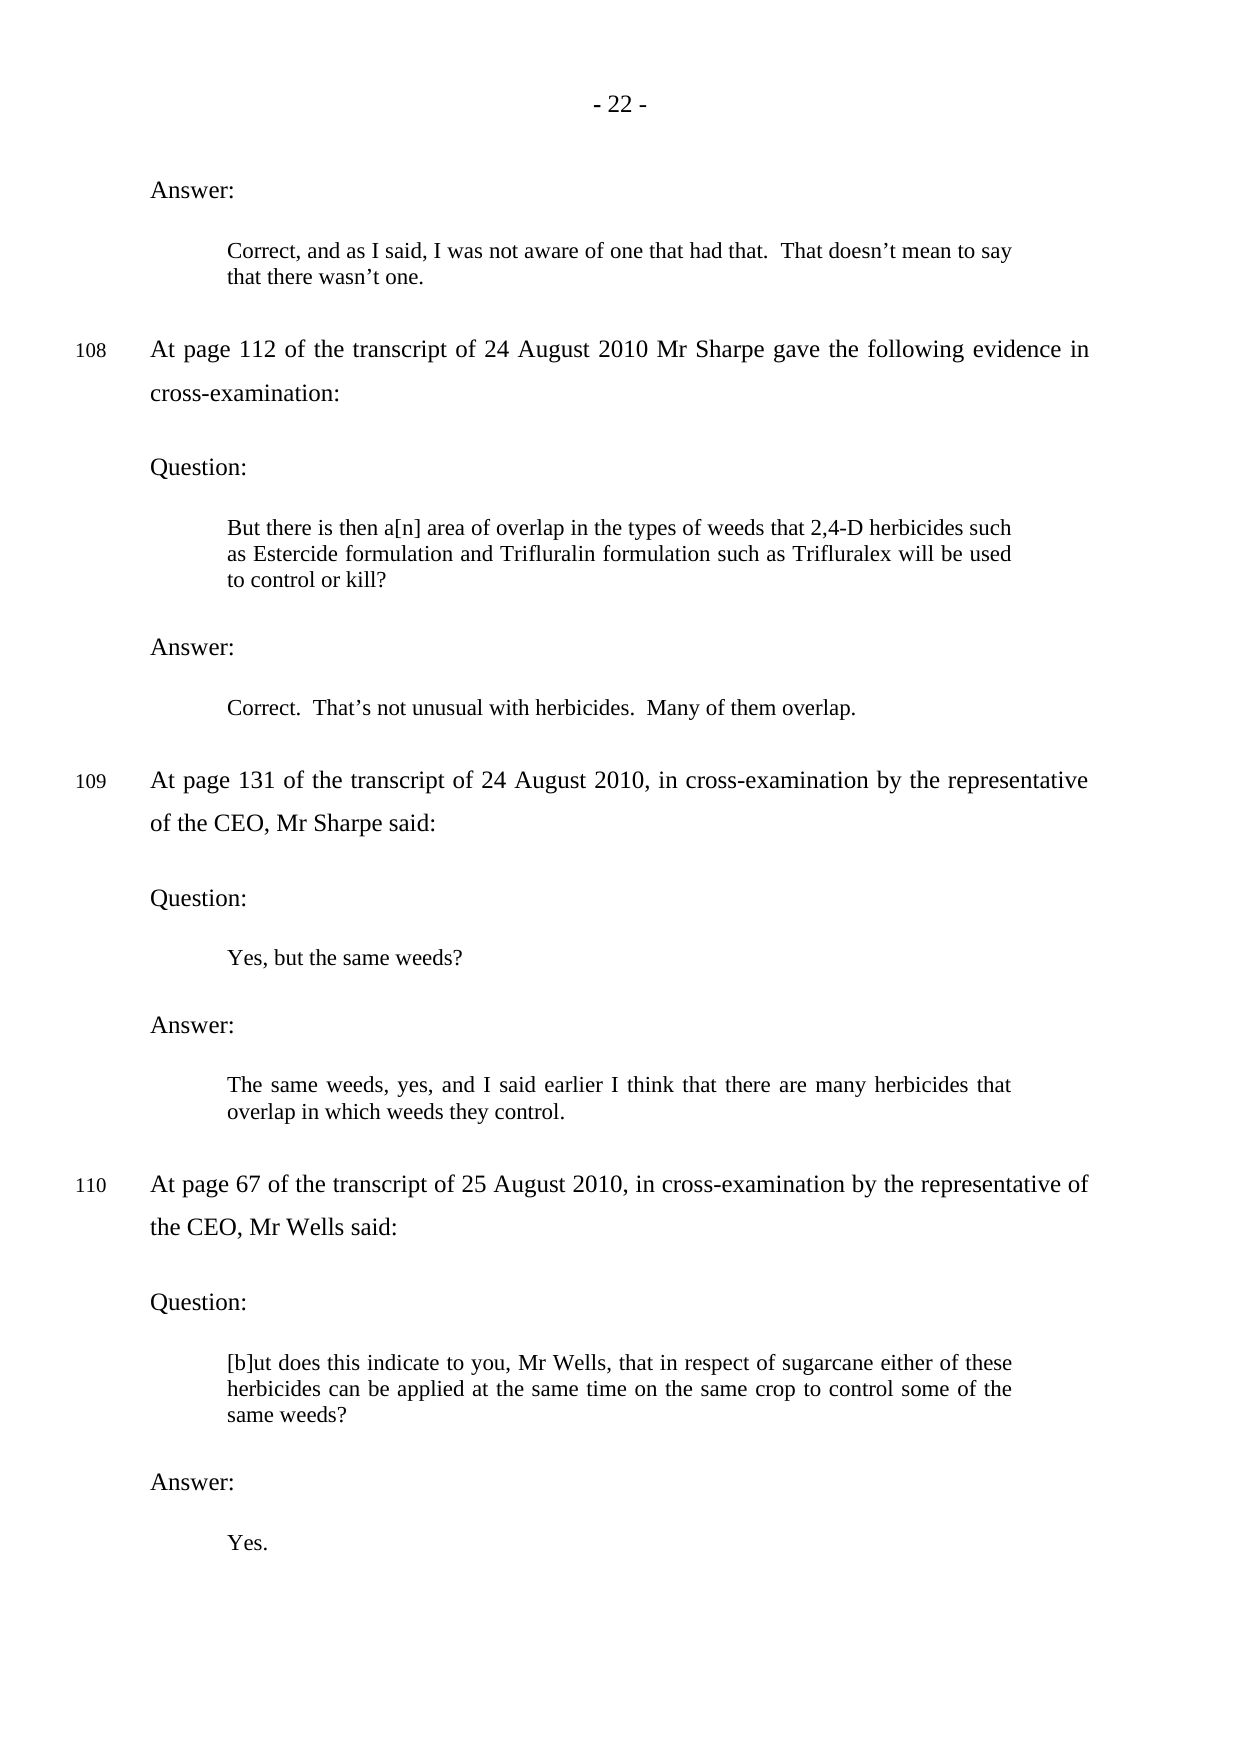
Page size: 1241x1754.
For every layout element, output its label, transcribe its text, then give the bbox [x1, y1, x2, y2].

text Question: [150, 452, 1090, 481]
text At page 112 of the transcript of 24 August 2010 Mr Sharpe gave the following evidence in cross-examination: [75, 334, 1090, 406]
text Answer: [150, 1467, 1090, 1495]
text Answer: [150, 175, 1090, 203]
text Answer: [150, 1010, 1090, 1038]
text Yes. [227, 1528, 1013, 1555]
text At page 67 of the transcript of 25 August 2010, in cross-examination by the representative of the CEO, Mr Wells said: [75, 1169, 1090, 1241]
text Question: [150, 1287, 1090, 1316]
text Question: [150, 883, 1090, 911]
text Answer: [150, 632, 1090, 661]
text Correct, and as I said, I was not aware of one that had that. That doesn’t mean to say that there wasn’t one. [227, 237, 1013, 289]
text Yes, but the same weeds? [227, 944, 1013, 971]
text [b]ut does this indicate to you, Mr Wells, that in respect of sugarcane either of these herbicides can be applied at the same time on the same crop to control some of the same weeds? [227, 1349, 1013, 1428]
text At page 131 of the transcript of 24 August 2010, in cross-examination by the representative of the CEO, Mr Sharpe said: [75, 765, 1090, 837]
text The same weeds, yes, and I said earlier I think that there are many herbicides that overlap in which weeds they control. [227, 1072, 1013, 1124]
text Correct. That’s not unusual with herbicides. Many of them overlap. [227, 694, 1013, 720]
text But there is then a[n] area of overlap in the types of weeds that 2,4-D herbicides such as Estercide formulation and Trifluralin formulation such as Trifluralex will be used to control or kill? [227, 514, 1013, 593]
